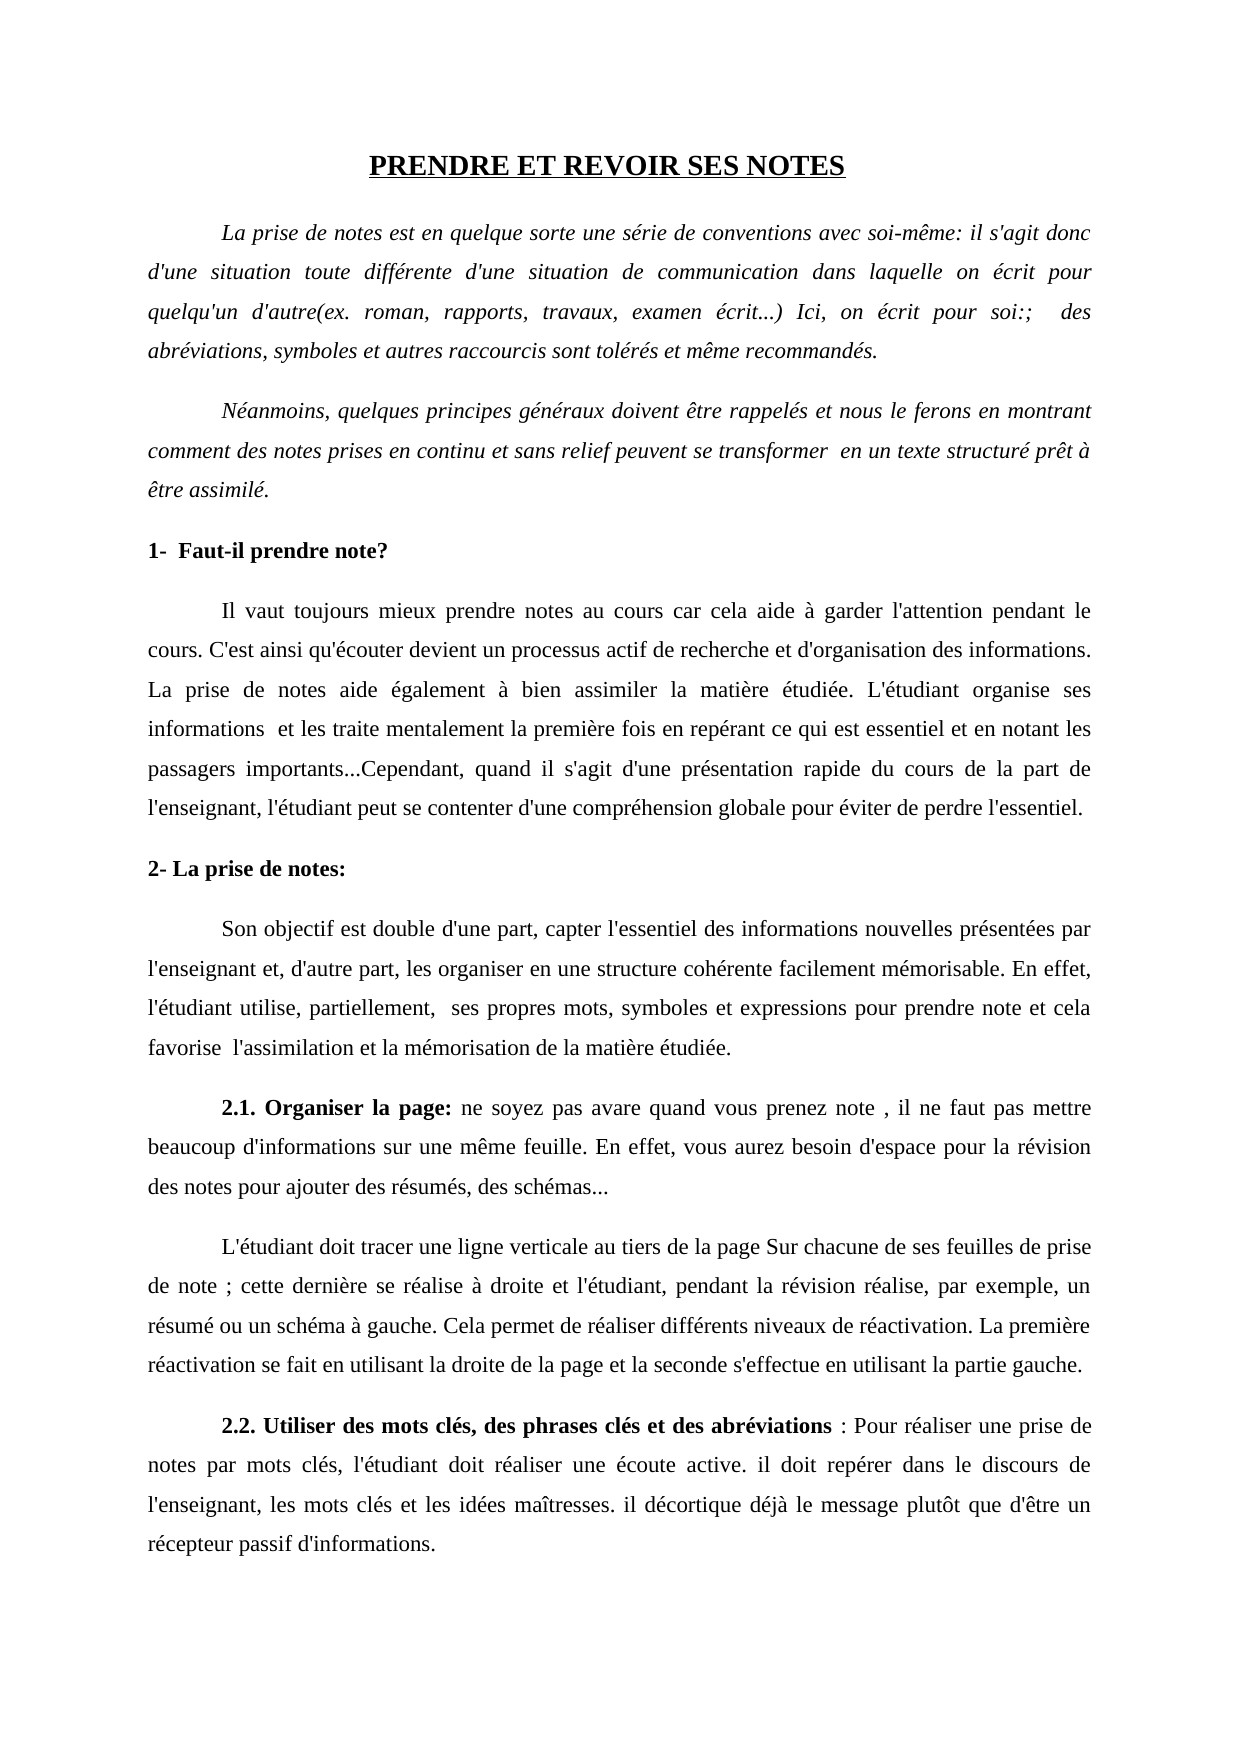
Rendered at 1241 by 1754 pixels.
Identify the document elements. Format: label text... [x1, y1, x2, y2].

text 2.2. Utiliser des mots clés, des phrases clés et des abréviations : Pour réaliser une prise de notes par mots clés, l'étudiant doit réaliser une écoute active. il doit repérer dans le discours de l'enseignant, les mots clés et les idées maîtresses. il décortique déjà le message plutôt que d'être un récepteur passif d'informations. [148, 1412, 1093, 1557]
text 2.1. Organiser la page: ne soyez pas avare quand vous prenez note , il ne faut pas mettre beaucoup d'informations sur une même feuille. En effet, vous aurez besoin d'espace pour la révision des notes pour ajouter des résumés, des schémas... [148, 1094, 1093, 1199]
text La prise de notes est en quelque sorte une série de conventions avec soi-même: il s'agit donc d'une situation toute différente d'une situation de communication dans laquelle on écrit pour quelqu'un d'autre(ex. roman, rapports, travaux, examen écrit...) Ici, on écrit pour soi:; des abréviations, symboles et autres raccourcis sont tolérés et même recommandés. [148, 219, 1093, 363]
text 2- La prise de notes: [148, 855, 1093, 881]
text Son objectif est double d'une part, capter l'essentiel des informations nouvelles présentées par l'enseignant et, d'autre part, les organiser en une structure cohérente facilement mémorisable. En effet, l'étudiant utilise, partiellement, ses propres mots, symboles et expressions pour prendre note et cela favorise l'assimilation et la mémorisation de la matière étudiée. [148, 915, 1093, 1060]
text L'étudiant doit tracer une ligne verticale au tiers de la page Sur chacune de ses feuilles de prise de note ; cette dernière se réalise à droite et l'étudiant, pendant la révision réalise, par exemple, un résumé ou un schéma à gauche. Cela permet de réaliser différents niveaux de réactivation. La première réactivation se fait en utilisant la droite de la page et la seconde s'effectue en utilisant la partie gauche. [148, 1233, 1093, 1378]
text 1- Faut-il prendre note? [148, 537, 1093, 563]
text Néanmoins, quelques principes généraux doivent être rappelés et nous le ferons en montrant comment des notes prises en continu et sans relief peuvent se transformer en un texte structuré prêt à être assimilé. [148, 397, 1093, 503]
text Il vaut toujours mieux prendre notes au cours car cela aide à garder l'attention pendant le cours. C'est ainsi qu'écouter devient un processus actif de recherche et d'organisation des informations. La prise de notes aide également à bien assimiler la matière étudiée. L'étudiant organise ses informations et les traite mentalement la première fois en repérant ce qui est essentiel et en notant les passagers importants...Cependant, quand il s'agit d'une présentation rapide du cours de la part de l'enseignant, l'étudiant peut se contenter d'une compréhension globale pour éviter de perdre l'essentiel. [148, 597, 1093, 821]
text PRENDRE ET REVOIR SES NOTES [148, 148, 1093, 181]
